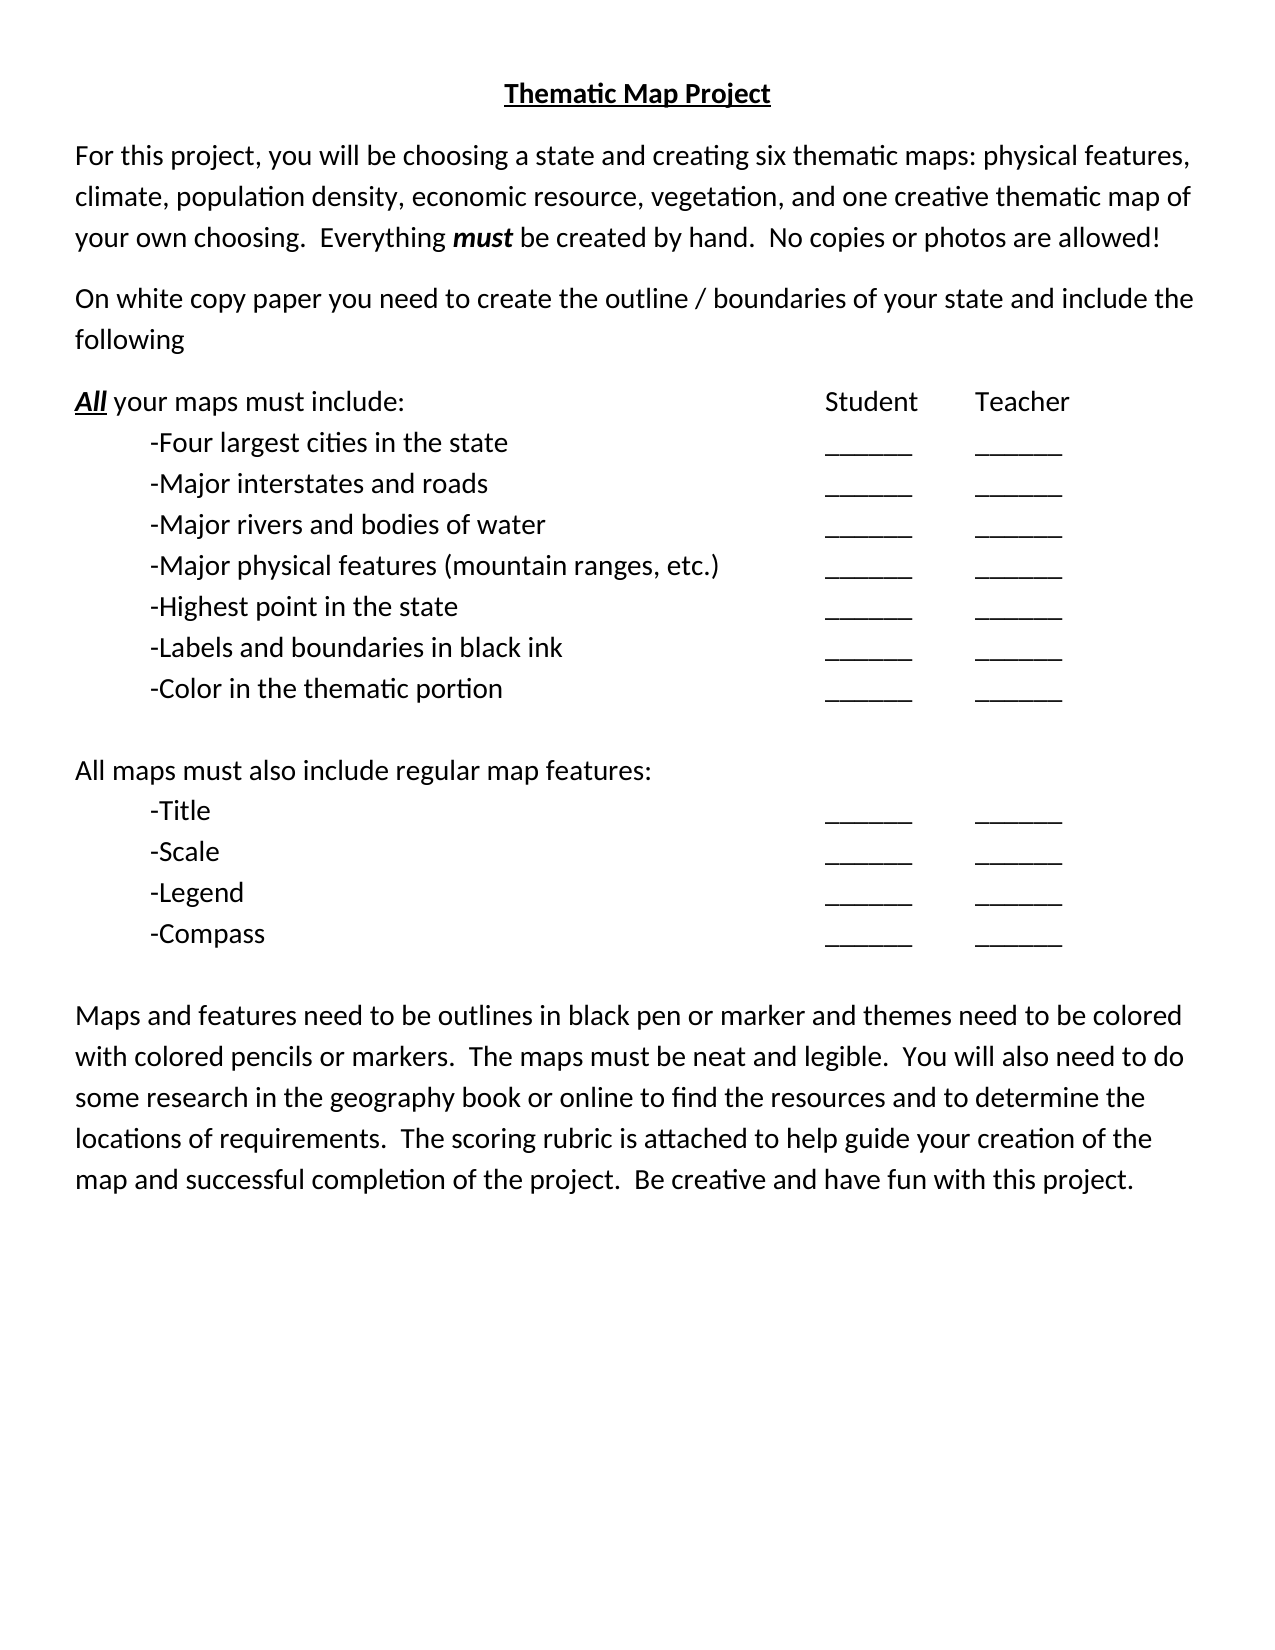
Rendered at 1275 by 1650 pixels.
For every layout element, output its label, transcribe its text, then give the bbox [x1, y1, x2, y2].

text -Labels and boundaries in black ink ______ ______ [75, 629, 1200, 664]
text -Color in the thematic portion ______ ______ [75, 670, 1200, 705]
text -Scale ______ ______ [75, 833, 1200, 869]
text -Major physical features (mountain ranges, etc.) ______ ______ [75, 547, 1200, 582]
text -Major rivers and bodies of water ______ ______ [75, 506, 1200, 542]
text Maps and features need to be outlines in black pen or marker and themes need to be colored with colored pencils or markers. The maps must be neat and legible. You will also need to do some research in the geography book or online to find the resources and to determine the locations of requirements. The scoring rubric is attached to help guide your creation of the map and successful completion of the project. Be creative and have fun with this project. [75, 997, 1200, 1197]
text All maps must also include regular map features: [75, 752, 1200, 787]
text -Compass ______ ______ [75, 915, 1200, 951]
text For this project, you will be choosing a state and creating six thematic maps: physical features, climate, population density, economic resource, vegetation, and one creative thematic map of your own choosing. Everything must be created by hand. No copies or photos are allowed! [75, 137, 1200, 254]
text All your maps must include: Student Teacher [75, 383, 1200, 419]
text -Title ______ ______ [75, 792, 1200, 828]
text -Highest point in the state ______ ______ [75, 588, 1200, 623]
text On white copy paper you need to create the outline / boundaries of your state and include the following [75, 280, 1200, 357]
text -Four largest cities in the state ______ ______ [75, 424, 1200, 460]
text -Major interstates and roads ______ ______ [75, 465, 1200, 501]
text Thematic Map Project [75, 75, 1200, 111]
text -Legend ______ ______ [75, 874, 1200, 910]
